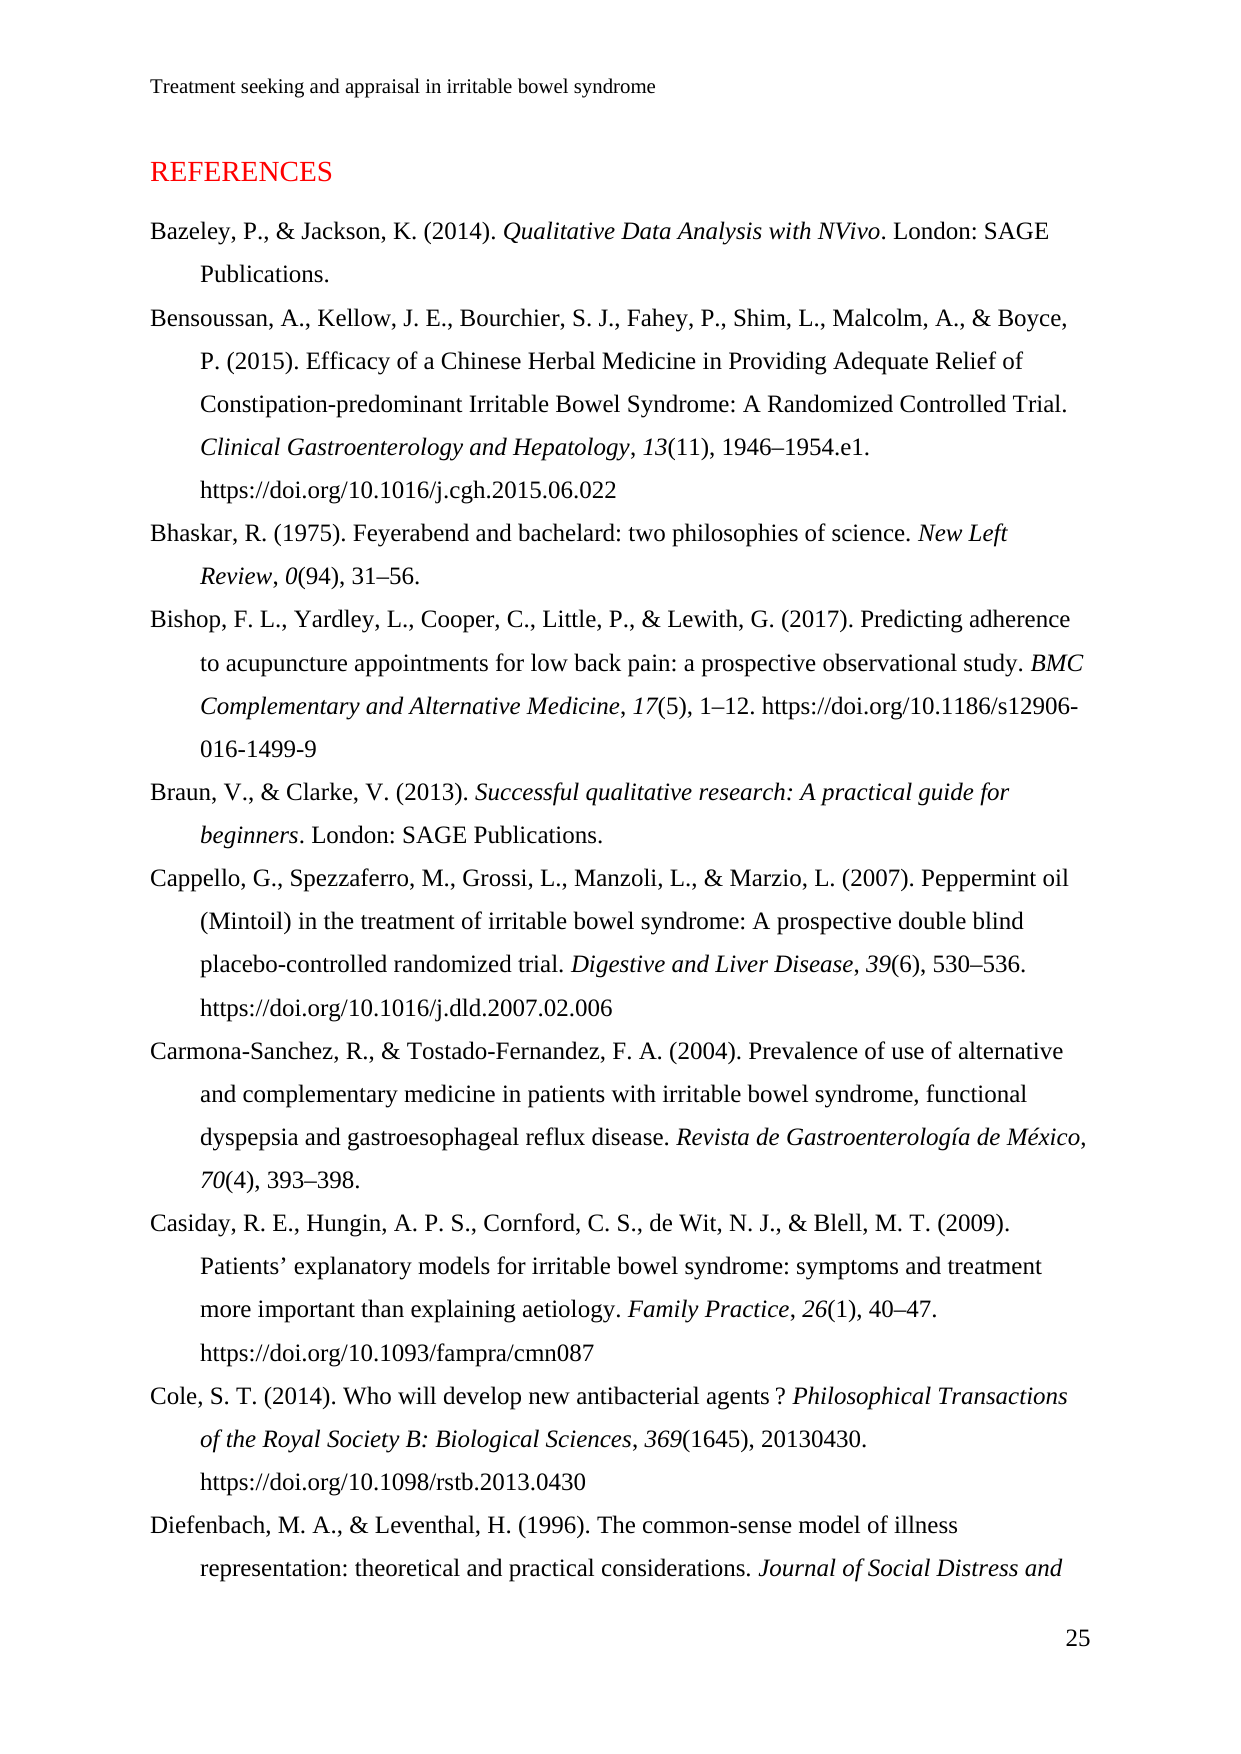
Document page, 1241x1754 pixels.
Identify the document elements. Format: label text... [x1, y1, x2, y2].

text Bazeley, P., & Jackson, K. (2014). Qualitative Data Analysis with NVivo. London: SAGE Publications. [150, 216, 1090, 288]
subtitle REFERENCES [150, 154, 1090, 188]
text Casiday, R. E., Hungin, A. P. S., Cornford, C. S., de Wit, N. J., & Blell, M. T. (2009). Patients’ explanatory models for irritable bowel syndrome: symptoms and treatment more important than explaining aetiology. Family Practice, 26(1), 40–47. https://doi.org/10.1093/fampra/cmn087 [150, 1208, 1090, 1366]
text Cole, S. T. (2014). Who will develop new antibacterial agents ? Philosophical Transactions of the Royal Society B: Biological Sciences, 369(1645), 20130430. https://doi.org/10.1098/rstb.2013.0430 [150, 1381, 1090, 1496]
text Bhaskar, R. (1975). Feyerabend and bachelard: two philosophies of science. New Left Review, 0(94), 31–56. [150, 518, 1090, 590]
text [150, 1510, 1090, 1582]
text Braun, V., & Clarke, V. (2013). Successful qualitative research: A practical guide for beginners. London: SAGE Publications. [150, 777, 1090, 849]
text Bensoussan, A., Kellow, J. E., Bourchier, S. J., Fahey, P., Shim, L., Malcolm, A., & Boyce, P. (2015). Efficacy of a Chinese Herbal Medicine in Providing Adequate Relief of Constipation-predominant Irritable Bowel Syndrome: A Randomized Controlled Trial. Clinical Gastroenterology and Hepatology, 13(11), 1946–1954.e1. https://doi.org/10.1016/j.cgh.2015.06.022 [150, 303, 1090, 504]
text Cappello, G., Spezzaferro, M., Grossi, L., Manzoli, L., & Marzio, L. (2007). Peppermint oil (Mintoil) in the treatment of irritable bowel syndrome: A prospective double blind placebo-controlled randomized trial. Digestive and Liver Disease, 39(6), 530–536. https://doi.org/10.1016/j.dld.2007.02.006 [150, 863, 1090, 1021]
text Bishop, F. L., Yardley, L., Cooper, C., Little, P., & Lewith, G. (2017). Predicting adherence to acupuncture appointments for low back pain: a prospective observational study. BMC Complementary and Alternative Medicine, 17(5), 1–12. https://doi.org/10.1186/s12906-016-1499-9 [150, 604, 1090, 763]
text Carmona-Sanchez, R., & Tostado-Fernandez, F. A. (2004). Prevalence of use of alternative and complementary medicine in patients with irritable bowel syndrome, functional dyspepsia and gastroesophageal reflux disease. Revista de Gastroenterología de México, 70(4), 393–398. [150, 1036, 1090, 1194]
